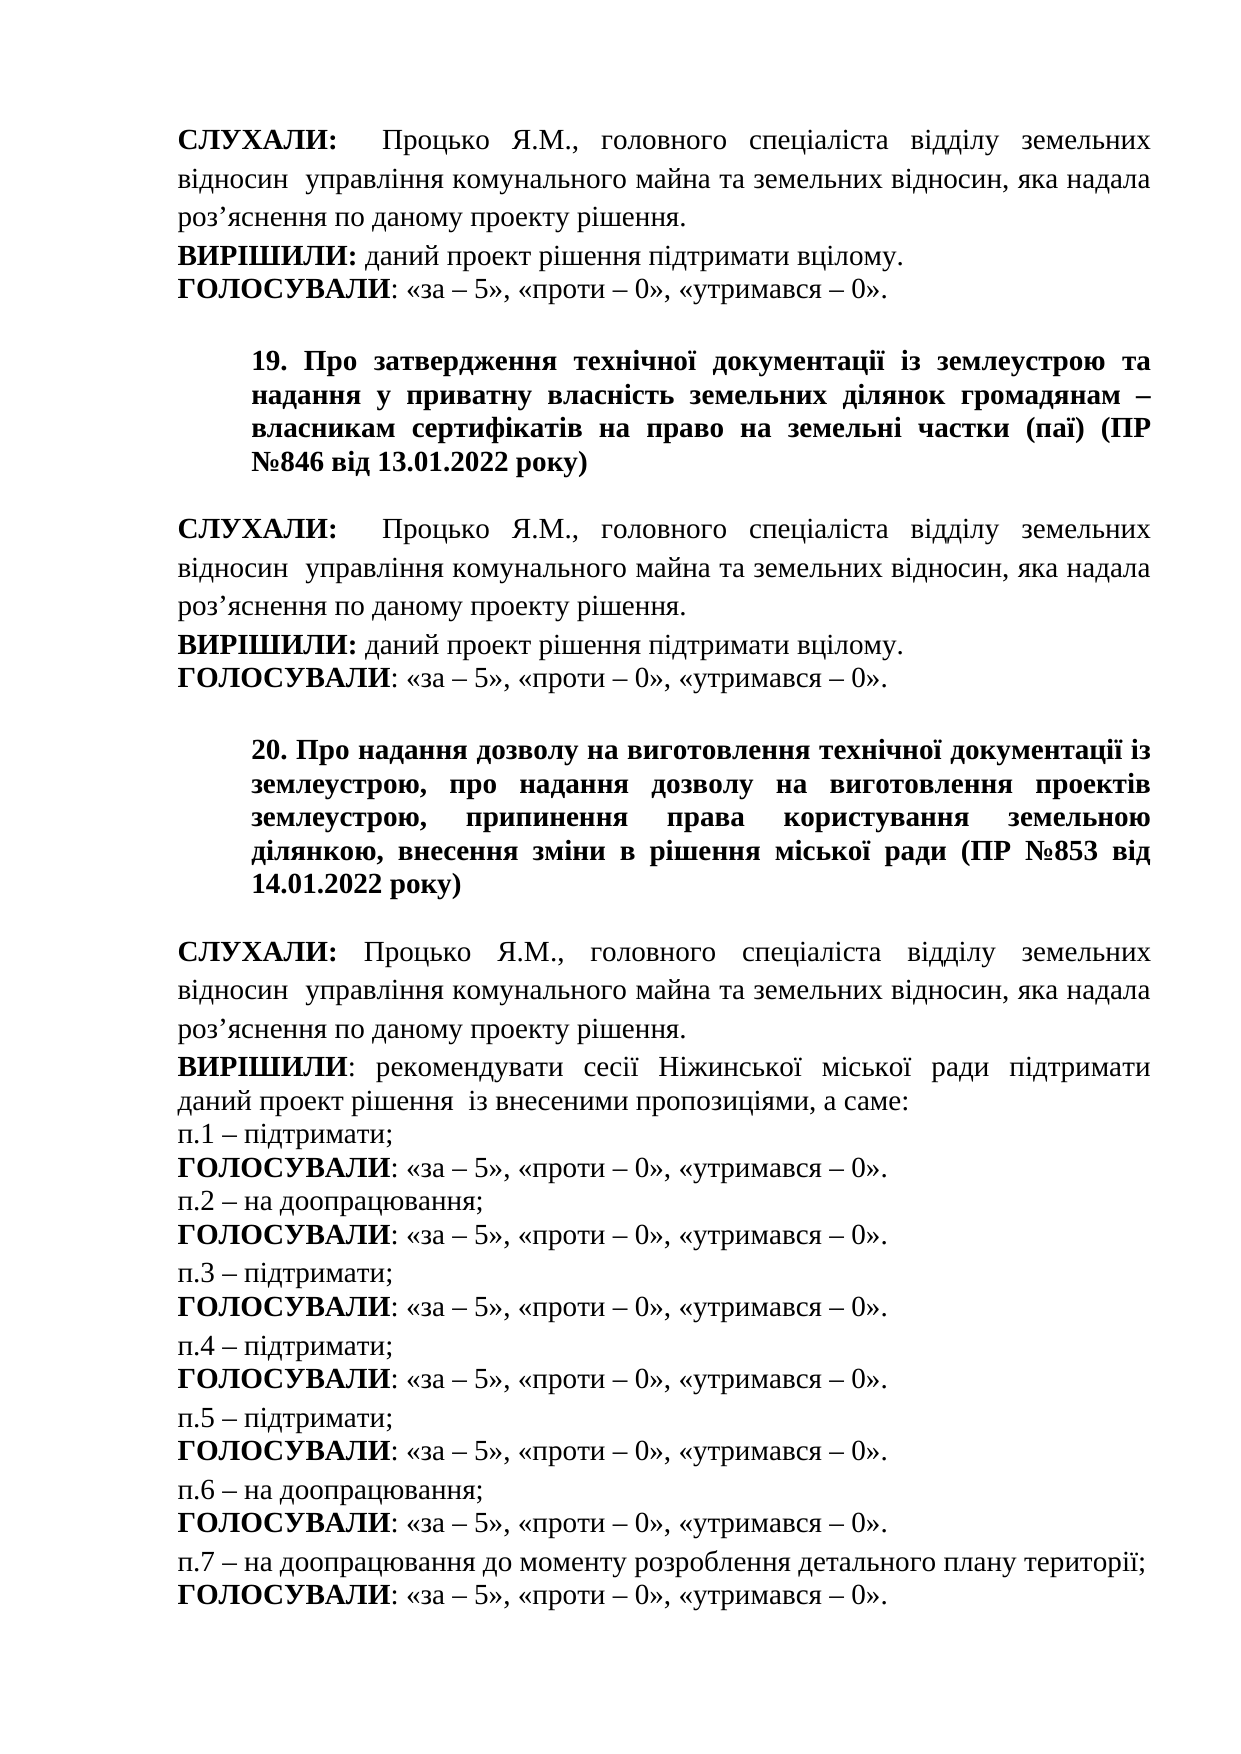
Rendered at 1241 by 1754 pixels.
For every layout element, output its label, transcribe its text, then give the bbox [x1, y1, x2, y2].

text 19. Про затвердження технічної документації із землеустрою та надання у приватну власність земельних ділянок громадянам – власникам сертифікатів на право на земельні частки (паї) (ПР №846 від 13.01.2022 року) [251, 343, 1152, 478]
text п.4 – підтримати; [177, 1328, 1152, 1361]
text ВИРІШИЛИ: даний проект рішення підтримати вцілому. [177, 238, 1152, 271]
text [177, 1577, 1152, 1611]
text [177, 1505, 1152, 1539]
list СЛУХАЛИ: Процько Я.М., головного спеціаліста відділу земельних відносин управління комунального майна та земельних відносин, яка надала роз’яснення по даному проекту рішення. [177, 511, 1152, 622]
text 20. Про надання дозволу на виготовлення технічної документації із землеустрою, про надання дозволу на виготовлення проектів землеустрою, припинення права користування земельною ділянкою, внесення зміни в рішення міської ради (ПР №853 від 14.01.2022 року) [251, 732, 1152, 900]
text п.1 – підтримати; [177, 1116, 1152, 1150]
text ГОЛОСУВАЛИ: «за – 5», «проти – 0», «утримався – 0». [177, 1433, 1152, 1467]
text ГОЛОСУВАЛИ: «за – 5», «проти – 0», «утримався – 0». [177, 1361, 1152, 1395]
text ГОЛОСУВАЛИ: «за – 5», «проти – 0», «утримався – 0». [177, 1217, 1152, 1251]
text ГОЛОСУВАЛИ: «за – 5», «проти – 0», «утримався – 0». [177, 271, 1152, 305]
list СЛУХАЛИ: Процько Я.М., головного спеціаліста відділу земельних відносин управління комунального майна та земельних відносин, яка надала роз’яснення по даному проекту рішення. [177, 122, 1152, 233]
text ГОЛОСУВАЛИ: «за – 5», «проти – 0», «утримався – 0». [177, 1289, 1152, 1323]
text п.7 – на доопрацювання до моменту розроблення детального плану території; [177, 1544, 1152, 1577]
text ВИРІШИЛИ: даний проект рішення підтримати вцілому. [177, 627, 1152, 660]
text п.3 – підтримати; [177, 1256, 1152, 1289]
text ВИРІШИЛИ: рекомендувати сесії Ніжинської міської ради підтримати даний проект рішення із внесеними пропозиціями, а саме: [177, 1049, 1152, 1116]
text ГОЛОСУВАЛИ: «за – 5», «проти – 0», «утримався – 0». [177, 660, 1152, 694]
text п.6 – на доопрацювання; [177, 1472, 1152, 1505]
text п.5 – підтримати; [177, 1400, 1152, 1433]
list СЛУХАЛИ: Процько Я.М., головного спеціаліста відділу земельних відносин управління комунального майна та земельних відносин, яка надала роз’яснення по даному проекту рішення. [177, 934, 1152, 1044]
text ГОЛОСУВАЛИ: «за – 5», «проти – 0», «утримався – 0». [177, 1150, 1152, 1183]
text п.2 – на доопрацювання; [177, 1183, 1152, 1217]
